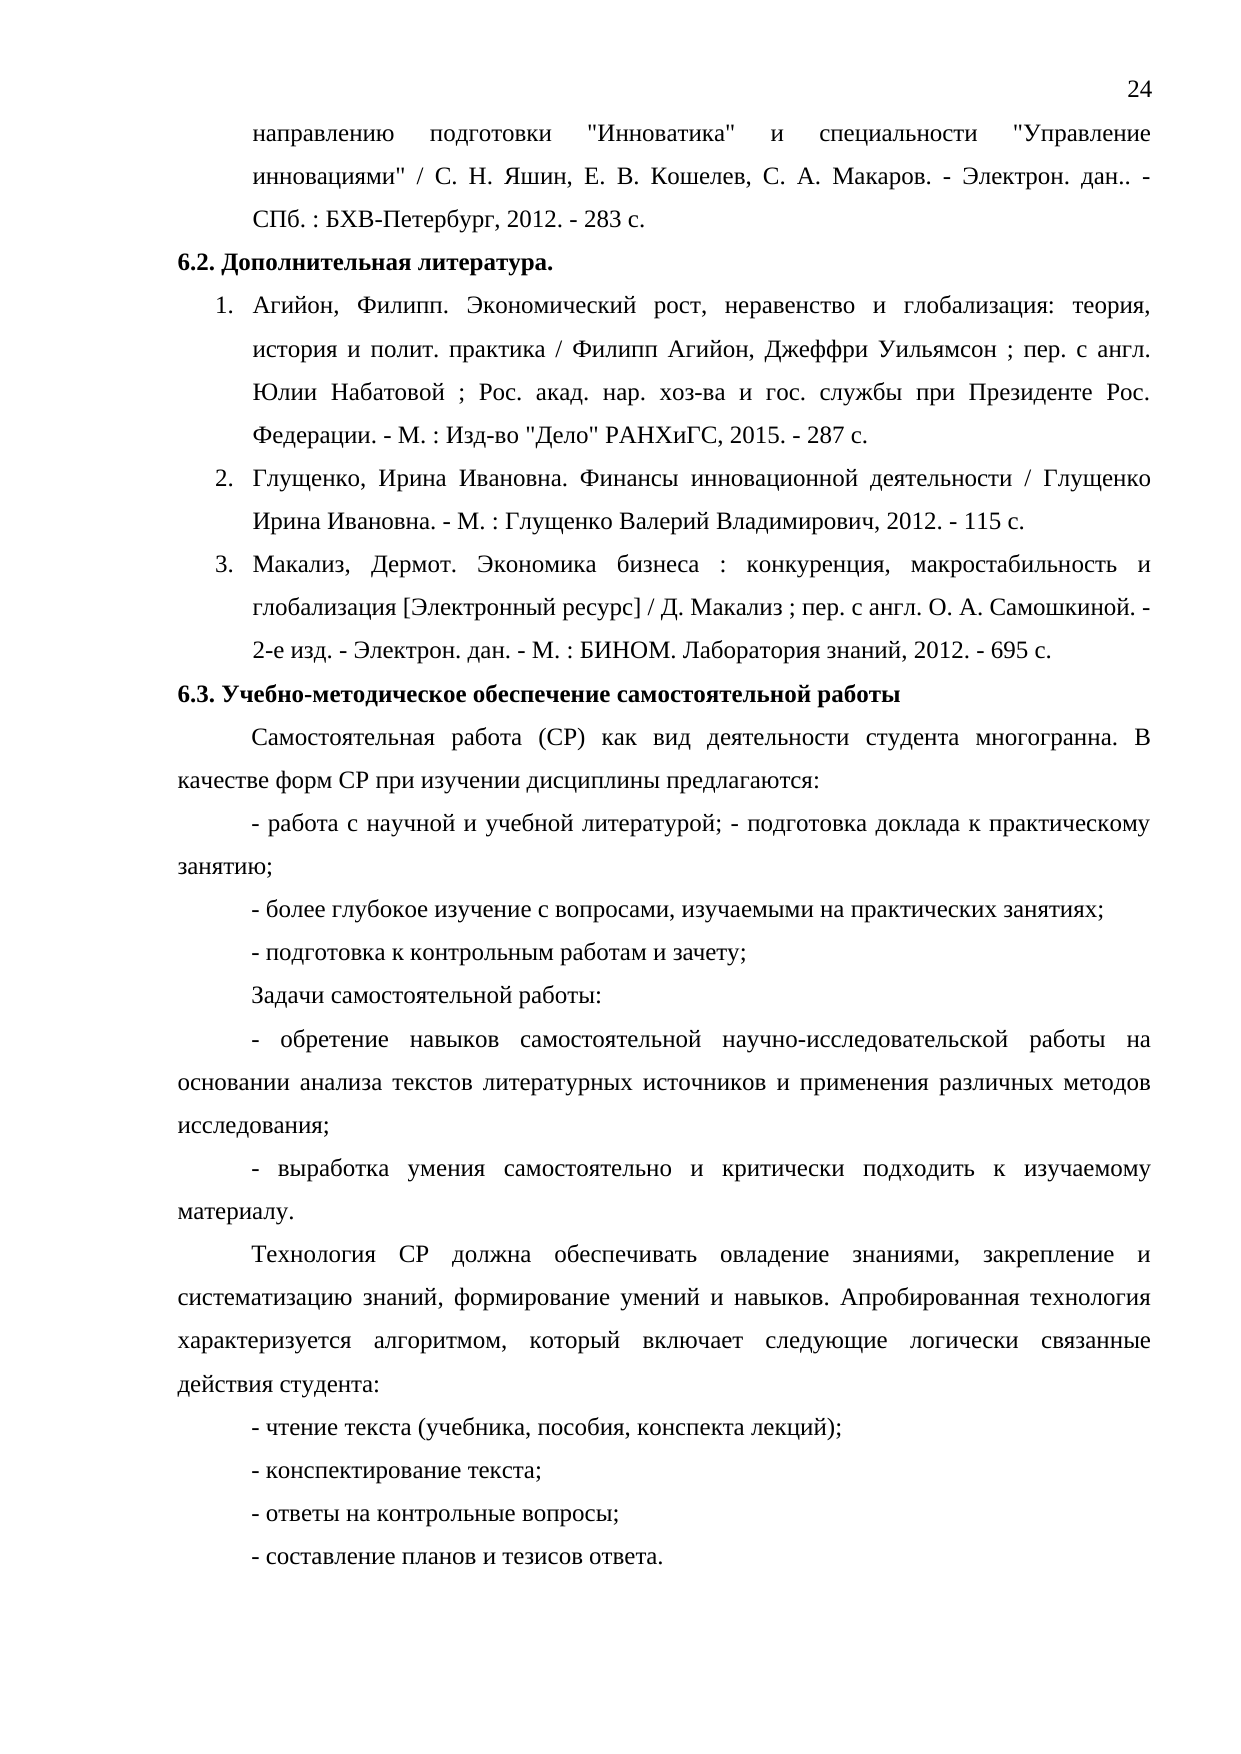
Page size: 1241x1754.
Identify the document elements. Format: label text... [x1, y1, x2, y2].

text - работа с научной и учебной литературой; - подготовка доклада к практическому занятию; [177, 808, 1152, 880]
list Агийон, Филипп. Экономический рост, неравенство и глобализация: теория, история и полит. практика / Филипп Агийон, Джеффри Уильямсон ; пер. с англ. Юлии Набатовой ; Рос. акад. нар. хоз-ва и гос. службы при Президенте Рос. Федерации. - М. : Изд-во "Дело" РАНХиГС, 2015. - 287 c. [215, 291, 1152, 449]
text - конспектирование текста; [177, 1455, 1152, 1484]
list Глущенко, Ирина Ивановна. Финансы инновационной деятельности / Глущенко Ирина Ивановна. - М. : Глущенко Валерий Владимирович, 2012. - 115 c. [215, 463, 1152, 535]
text 6.3. Учебно-методическое обеспечение самостоятельной работы [177, 679, 1152, 707]
text Задачи самостоятельной работы: [177, 981, 1152, 1009]
text - обретение навыков самостоятельной научно-исследовательской работы на основании анализа текстов литературных источников и применения различных методов исследования; [177, 1024, 1152, 1139]
list Макализ, Дермот. Экономика бизнеса : конкуренция, макростабильность и глобализация [Электронный ресурс] / Д. Макализ ; пер. с англ. О. А. Самошкиной. - 2-е изд. - Электрон. дан. - М. : БИНОМ. Лаборатория знаний, 2012. - 695 c. [215, 549, 1152, 664]
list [215, 118, 1152, 233]
text 6.2. Дополнительная литература. [177, 247, 1152, 276]
text - ответы на контрольные вопросы; [177, 1498, 1152, 1527]
text - выработка умения самостоятельно и критически подходить к изучаемому материалу. [177, 1153, 1152, 1225]
text - чтение текста (учебника, пособия, конспекта лекций); [177, 1412, 1152, 1441]
text Самостоятельная работа (СР) как вид деятельности студента многогранна. В качестве форм СР при изучении дисциплины предлагаются: [177, 722, 1152, 794]
text - подготовка к контрольным работам и зачету; [177, 937, 1152, 966]
text - более глубокое изучение с вопросами, изучаемыми на практических занятиях; [177, 894, 1152, 923]
text Технология СР должна обеспечивать овладение знаниями, закрепление и систематизацию знаний, формирование умений и навыков. Апробированная технология характеризуется алгоритмом, который включает следующие логически связанные действия студента: [177, 1239, 1152, 1397]
text - составление планов и тезисов ответа. [177, 1541, 1152, 1570]
